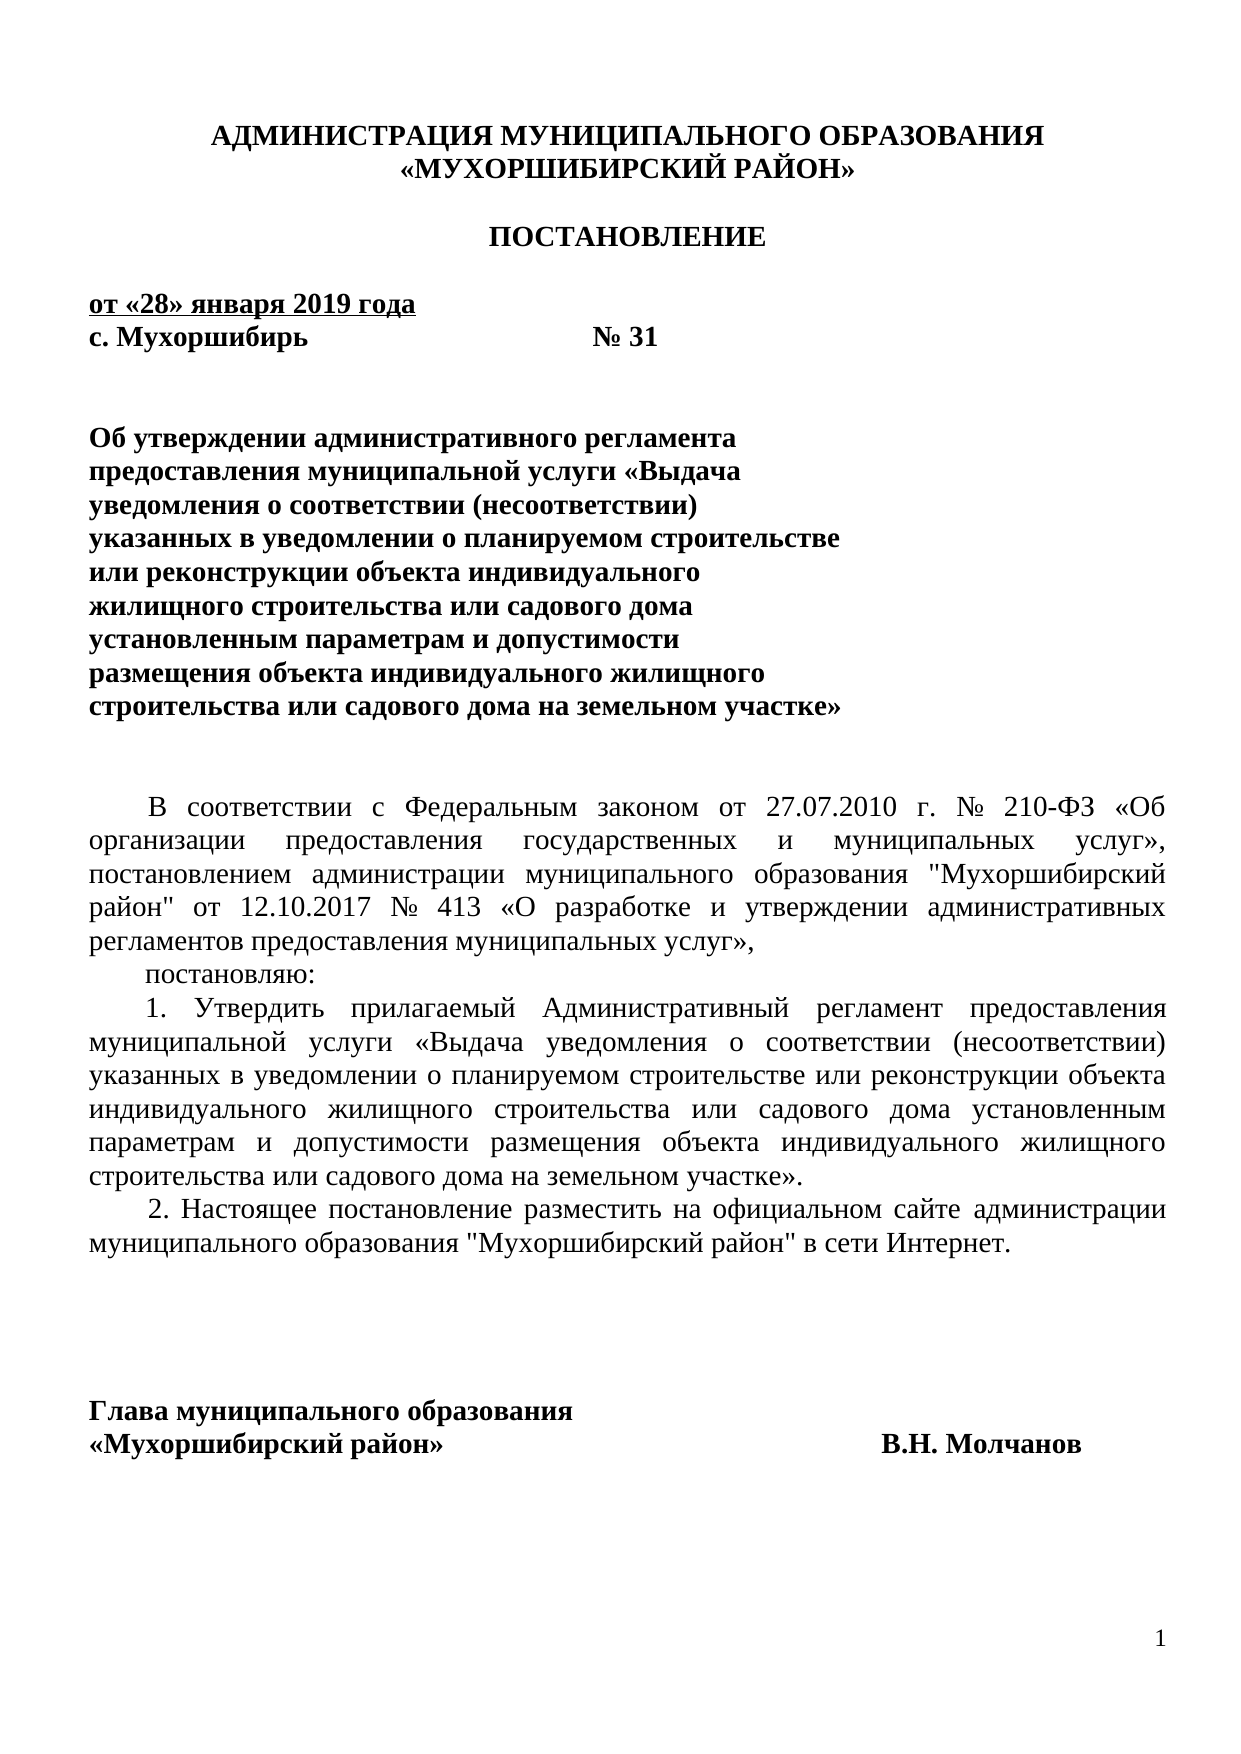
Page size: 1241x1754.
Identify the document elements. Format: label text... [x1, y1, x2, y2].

text с. Мухоршибирь № 31 [89, 319, 1167, 353]
text 1. Утвердить прилагаемый Административный регламент предоставления муниципальной услуги «Выдача уведомления о соответствии (несоответствии) указанных в уведомлении о планируемом строительстве или реконструкции объекта индивидуального жилищного строительства или садового дома установленным параметрам и допустимости размещения объекта индивидуального жилищного строительства или садового дома на земельном участке». [89, 990, 1167, 1191]
text Об утверждении административного регламента [89, 420, 1167, 453]
text В соответствии с Федеральным законом от 27.07.2010 г. № 210-ФЗ «Об организации предоставления государственных и муниципальных услуг», постановлением администрации муниципального образования "Мухоршибирский район" от 12.10.2017 № 413 «О разработке и утверждении административных регламентов предоставления муниципальных услуг», [89, 789, 1167, 957]
text от «28» января 2019 года [89, 286, 1167, 319]
text жилищного строительства или садового дома [89, 588, 1167, 621]
text указанных в уведомлении о планируемом строительстве [89, 521, 1167, 554]
text или реконструкции объекта индивидуального [89, 554, 1167, 588]
text установленным параметрам и допустимости [89, 621, 1167, 655]
text размещения объекта индивидуального жилищного [89, 655, 1167, 688]
text предоставления муниципальной услуги «Выдача [89, 453, 1167, 487]
text АДМИНИСТРАЦИЯ МУНИЦИПАЛЬНОГО ОБРАЗОВАНИЯ «МУХОРШИБИРСКИЙ РАЙОН» [89, 118, 1167, 185]
text строительства или садового дома на земельном участке» [89, 688, 1167, 722]
text уведомления о соответствии (несоответствии) [89, 487, 1167, 521]
text Глава муниципального образования [89, 1393, 1167, 1426]
text постановляю: [89, 957, 1167, 990]
text ПОСТАНОВЛЕНИЕ [89, 219, 1167, 252]
text «Мухоршибирский район» В.Н. Молчанов [89, 1426, 1167, 1460]
text 2. Настоящее постановление разместить на официальном сайте администрации муниципального образования "Мухоршибирский район" в сети Интернет. [89, 1191, 1167, 1258]
